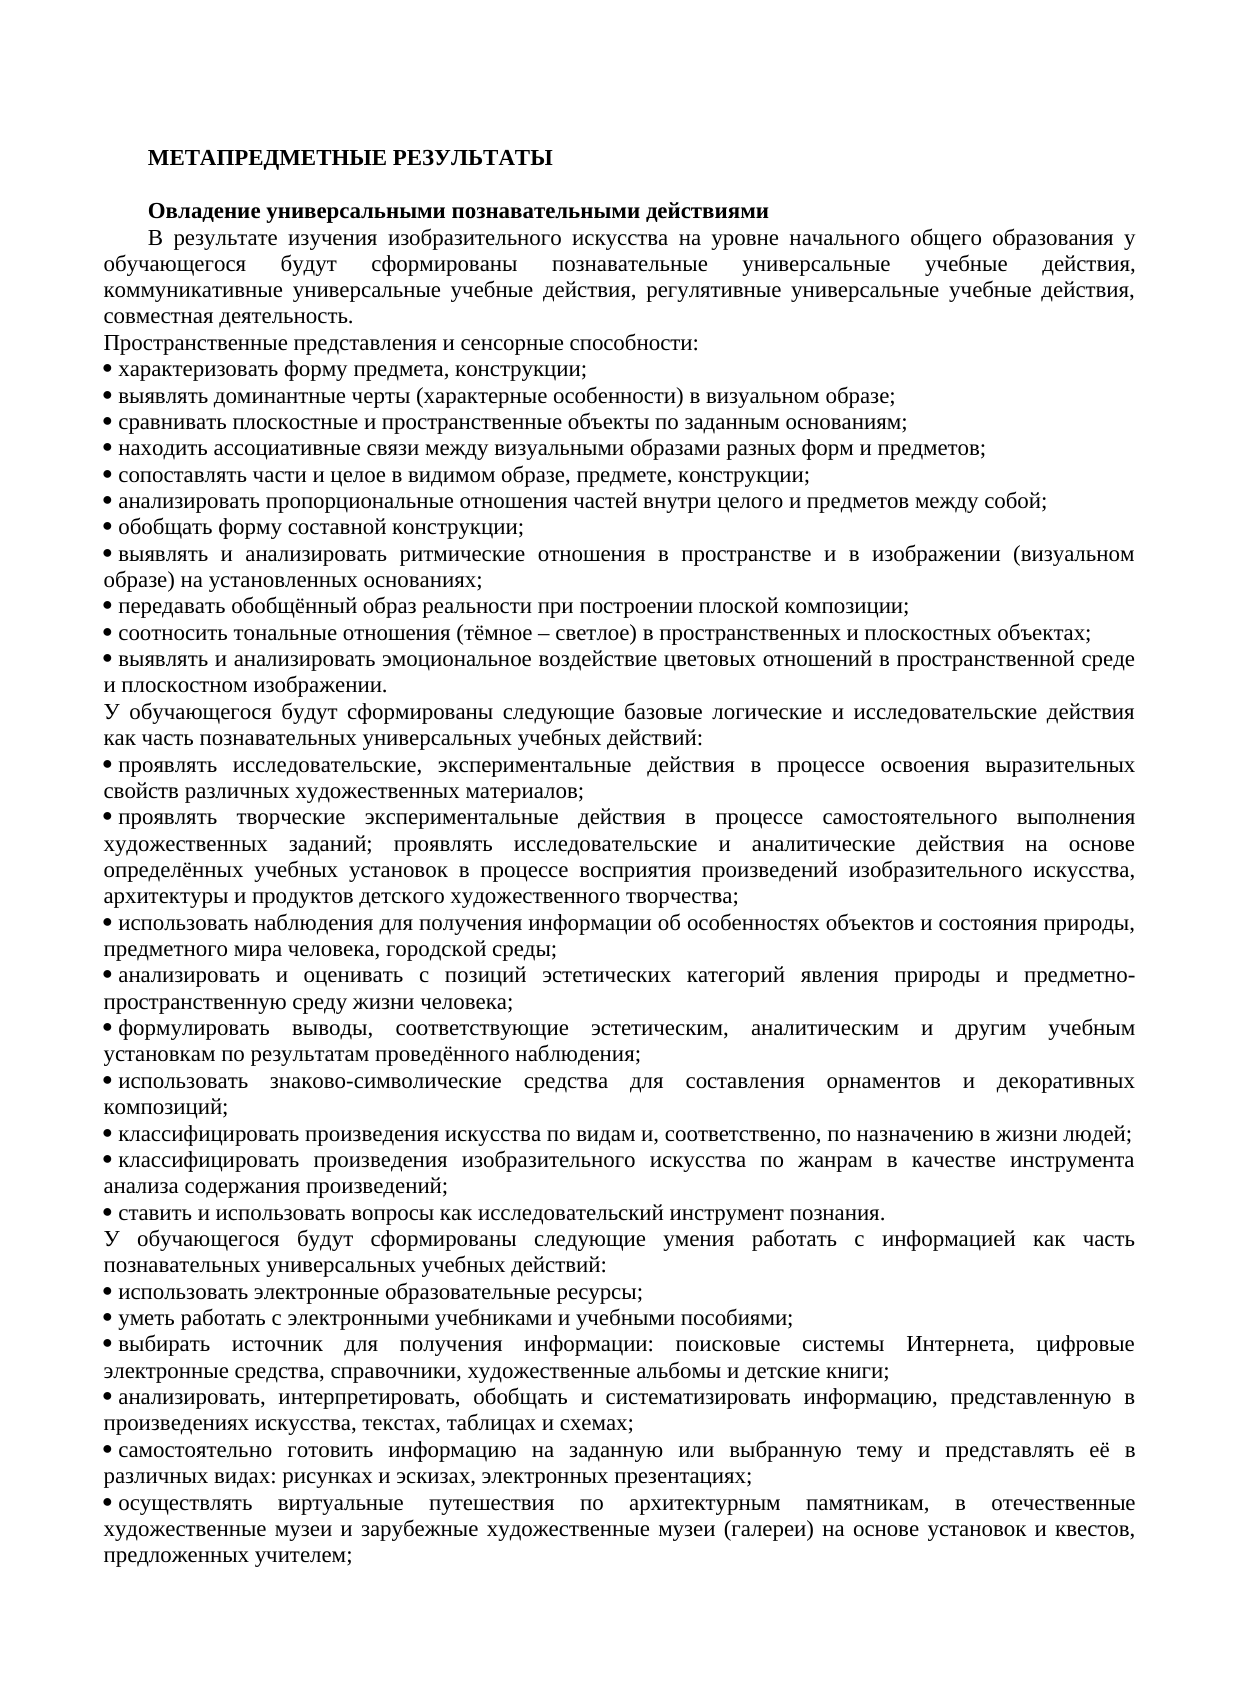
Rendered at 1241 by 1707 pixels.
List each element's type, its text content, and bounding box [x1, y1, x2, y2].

list проявлять творческие экспериментальные действия в процессе самостоятельного выполнения художественных заданий; проявлять исследовательские и аналитические действия на основе определённых учебных установок в процессе восприятия произведений изобразительного искусства, архитектуры и продуктов детского художественного творчества; [103, 803, 1137, 909]
list выбирать источник для получения информации: поисковые системы Интернета, цифровые электронные средства, справочники, художественные альбомы и детские книги; [103, 1330, 1137, 1383]
list характеризовать форму предмета, конструкции; [103, 355, 1137, 382]
list проявлять исследовательские, экспериментальные действия в процессе освоения выразительных свойств различных художественных материалов; [103, 751, 1137, 803]
list находить ассоциативные связи между визуальными образами разных форм и предметов; [103, 434, 1137, 461]
list сравнивать плоскостные и пространственные объекты по заданным основаниям; [103, 408, 1137, 434]
list сопоставлять части и целое в видимом образе, предмете, конструкции; [103, 461, 1137, 487]
list выявлять и анализировать эмоциональное воздействие цветовых отношений в пространственной среде и плоскостном изображении. [103, 645, 1137, 698]
list выявлять и анализировать ритмические отношения в пространстве и в изображении (визуальном образе) на установленных основаниях; [103, 540, 1137, 592]
list обобщать форму составной конструкции; [103, 513, 1137, 540]
list уметь работать с электронными учебниками и учебными пособиями; [103, 1304, 1137, 1330]
list анализировать, интерпретировать, обобщать и систематизировать информацию, представленную в произведениях искусства, текстах, таблицах и схемах; [103, 1383, 1137, 1436]
list использовать знаково-символические средства для составления орнаментов и декоративных композиций; [103, 1067, 1137, 1119]
list осуществлять виртуальные путешествия по архитектурным памятникам, в отечественные художественные музеи и зарубежные художественные музеи (галереи) на основе установок и квестов, предложенных учителем; [103, 1488, 1137, 1568]
text Овладение универсальными познавательными действиями [103, 197, 1137, 223]
list соотносить тональные отношения (тёмное – светлое) в пространственных и плоскостных объектах; [103, 619, 1137, 645]
list выявлять доминантные черты (характерные особенности) в визуальном образе; [103, 382, 1137, 408]
list использовать наблюдения для получения информации об особенностях объектов и состояния природы, предметного мира человека, городской среды; [103, 909, 1137, 961]
text МЕТАПРЕДМЕТНЫЕ РЕЗУЛЬТАТЫ [103, 144, 1137, 171]
list использовать электронные образовательные ресурсы; [103, 1278, 1137, 1304]
list классифицировать произведения изобразительного искусства по жанрам в качестве инструмента анализа содержания произведений; [103, 1146, 1137, 1199]
list ставить и использовать вопросы как исследовательский инструмент познания. [103, 1199, 1137, 1225]
list самостоятельно готовить информацию на заданную или выбранную тему и представлять её в различных видах: рисунках и эскизах, электронных презентациях; [103, 1436, 1137, 1488]
text В результате изучения изобразительного искусства на уровне начального общего образования у обучающегося будут сформированы познавательные универсальные учебные действия, коммуникативные универсальные учебные действия, регулятивные универсальные учебные действия, совместная деятельность. [103, 223, 1137, 329]
list передавать обобщённый образ реальности при построении плоской композиции; [103, 592, 1137, 619]
text У обучающегося будут сформированы следующие умения работать с информацией как часть познавательных универсальных учебных действий: [103, 1225, 1137, 1278]
list анализировать и оценивать с позиций эстетических категорий явления природы и предметно-пространственную среду жизни человека; [103, 961, 1137, 1014]
list формулировать выводы, соответствующие эстетическим, аналитическим и другим учебным установкам по результатам проведённого наблюдения; [103, 1014, 1137, 1067]
list классифицировать произведения искусства по видам и, соответственно, по назначению в жизни людей; [103, 1119, 1137, 1146]
text У обучающегося будут сформированы следующие базовые логические и исследовательские действия как часть познавательных универсальных учебных действий: [103, 698, 1137, 751]
list анализировать пропорциональные отношения частей внутри целого и предметов между собой; [103, 487, 1137, 513]
text Пространственные представления и сенсорные способности: [103, 329, 1137, 355]
